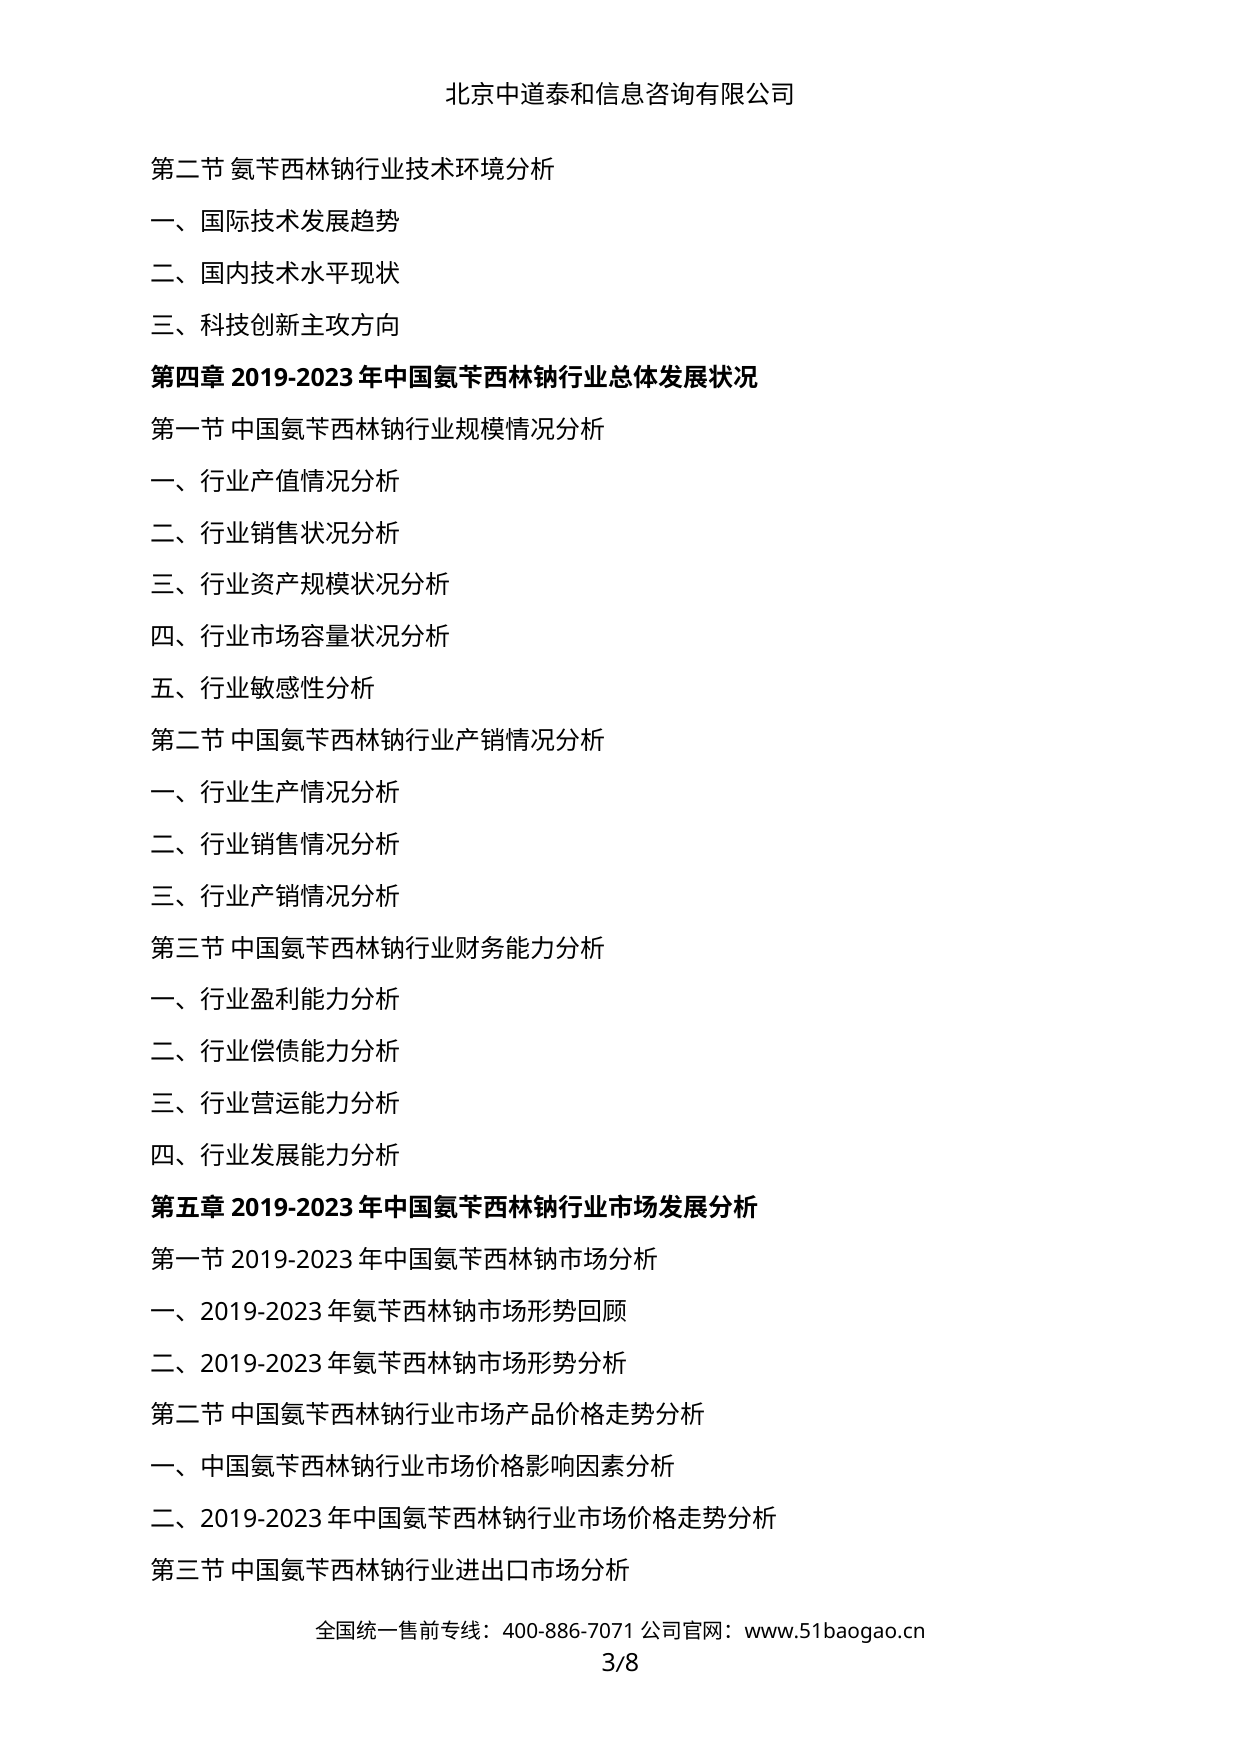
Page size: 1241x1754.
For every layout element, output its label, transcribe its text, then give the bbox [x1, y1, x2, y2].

text 二、2019-2023年氨苄西林钠市场形势分析 [150, 1343, 1090, 1379]
text 四、行业市场容量状况分析 [150, 617, 1090, 653]
text 三、行业产销情况分析 [150, 876, 1090, 912]
text 二、行业销售情况分析 [150, 824, 1090, 861]
text 第三节 中国氨苄西林钠行业进出口市场分析 [150, 1551, 1090, 1587]
text 一、行业盈利能力分析 [150, 980, 1090, 1016]
text 第五章 2019-2023年中国氨苄西林钠行业市场发展分析 [150, 1187, 1090, 1224]
text 第四章 2019-2023年中国氨苄西林钠行业总体发展状况 [150, 357, 1090, 394]
text 一、行业生产情况分析 [150, 772, 1090, 809]
text 一、中国氨苄西林钠行业市场价格影响因素分析 [150, 1447, 1090, 1483]
text 三、行业营运能力分析 [150, 1084, 1090, 1120]
text 第三节 中国氨苄西林钠行业财务能力分析 [150, 928, 1090, 964]
text 二、行业偿债能力分析 [150, 1032, 1090, 1068]
text 第一节 中国氨苄西林钠行业规模情况分析 [150, 409, 1090, 446]
text 四、行业发展能力分析 [150, 1136, 1090, 1172]
text 一、国际技术发展趋势 [150, 202, 1090, 238]
text 第二节 中国氨苄西林钠行业市场产品价格走势分析 [150, 1395, 1090, 1431]
text 一、2019-2023年氨苄西林钠市场形势回顾 [150, 1291, 1090, 1327]
text 二、行业销售状况分析 [150, 513, 1090, 549]
text 第二节 中国氨苄西林钠行业产销情况分析 [150, 721, 1090, 757]
text 二、2019-2023年中国氨苄西林钠行业市场价格走势分析 [150, 1499, 1090, 1535]
text 二、国内技术水平现状 [150, 254, 1090, 290]
text 三、科技创新主攻方向 [150, 306, 1090, 342]
text 三、行业资产规模状况分析 [150, 565, 1090, 601]
text 五、行业敏感性分析 [150, 669, 1090, 705]
text 一、行业产值情况分析 [150, 461, 1090, 497]
text 第一节 2019-2023年中国氨苄西林钠市场分析 [150, 1239, 1090, 1276]
text 第二节 氨苄西林钠行业技术环境分析 [150, 150, 1090, 186]
